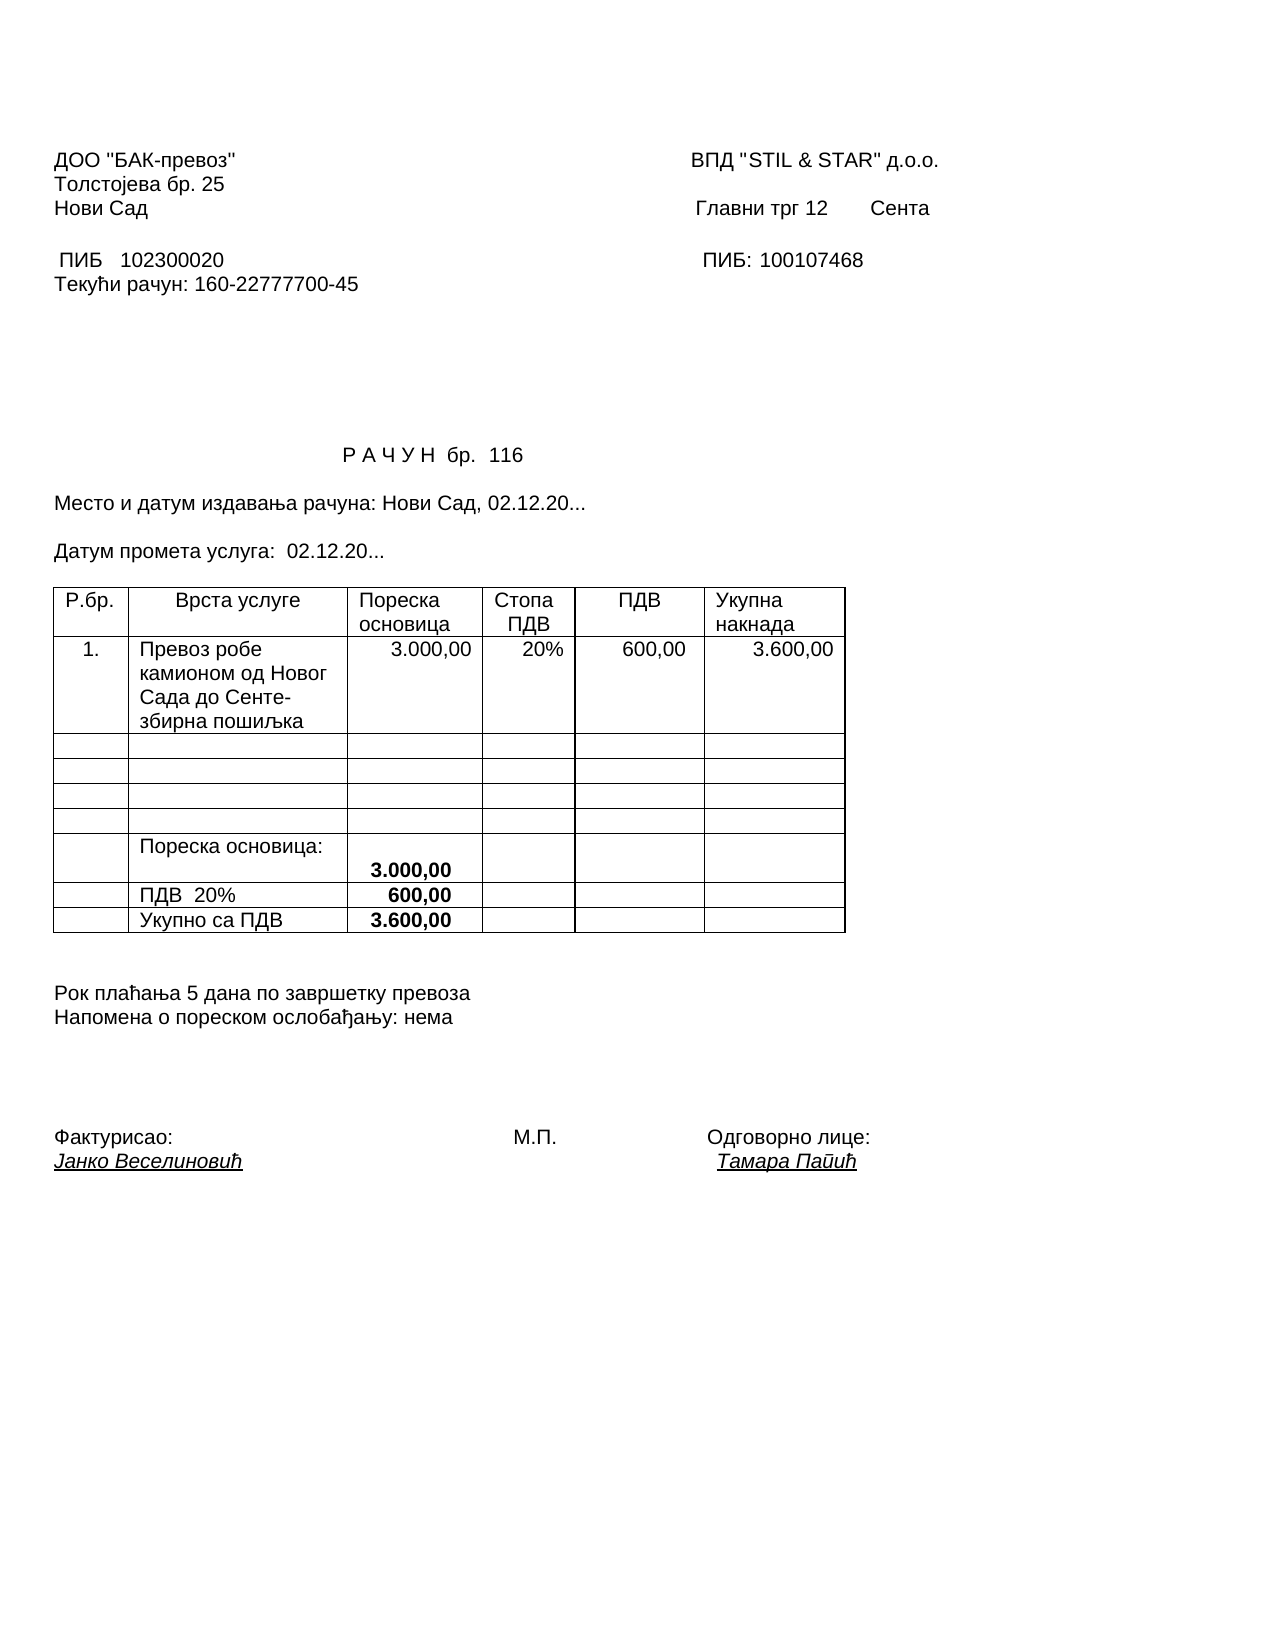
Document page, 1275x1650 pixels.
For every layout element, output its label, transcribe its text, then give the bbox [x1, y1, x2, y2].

table_cell [576, 809, 704, 833]
table_header ПДВ [576, 588, 704, 636]
table_cell 3.600,00 [348, 908, 482, 932]
table_cell [348, 759, 482, 783]
table_cell [705, 834, 844, 882]
table_cell [705, 759, 844, 783]
table_cell [54, 784, 128, 808]
table_cell [54, 908, 128, 932]
table_cell ПДВ 20% [129, 883, 347, 907]
table_header Врста услуге [129, 588, 347, 636]
table_cell [129, 809, 347, 833]
table_cell [483, 883, 574, 907]
table_cell [129, 734, 347, 758]
table_cell [705, 809, 844, 833]
table_cell [54, 809, 128, 833]
text Датум промета услуга: 02.12.20... [54, 539, 1127, 563]
text ПИБ 102300020 ПИБ: 100107468 [59, 247, 1034, 271]
table_cell [54, 759, 128, 783]
table_cell [483, 759, 574, 783]
table_header Укупна накнада [705, 588, 844, 636]
table_cell [54, 834, 128, 882]
table_cell [129, 759, 347, 783]
table_cell [483, 784, 574, 808]
table_cell [576, 734, 704, 758]
table_cell 600,00 [576, 637, 704, 733]
table_cell 20% [483, 637, 574, 733]
table_cell Превоз робе камионом од Новог Сада до Сенте-збирна пошиљка [129, 637, 347, 733]
table_cell [54, 883, 128, 907]
table_cell [483, 908, 574, 932]
text Напомена о пореском ослобађању: нема [54, 1005, 1127, 1029]
table_cell [705, 908, 844, 932]
text Р А Ч У Н бр. 116 [54, 443, 1127, 467]
text Место и датум издавања рачуна: Нови Сад, 02.12.20... [54, 491, 1127, 515]
table_cell 3.600,00 [705, 637, 844, 733]
table_cell [576, 784, 704, 808]
table_cell [576, 908, 704, 932]
text Толстојева бр. 25 [54, 172, 1127, 196]
table_cell [348, 784, 482, 808]
table_cell [576, 759, 704, 783]
table_cell [576, 834, 704, 882]
table_cell [348, 809, 482, 833]
text Рок плаћања 5 дана по завршетку превоза [54, 981, 1127, 1005]
table_cell [576, 883, 704, 907]
table_cell [129, 784, 347, 808]
table_cell [348, 734, 482, 758]
table_cell 600,00 [348, 883, 482, 907]
text Фактурисао: М.П. Одговорно лице: [54, 1124, 1127, 1148]
table_cell [483, 734, 574, 758]
table_cell Укупно са ПДВ [129, 908, 347, 932]
table_cell [483, 834, 574, 882]
table_cell [705, 734, 844, 758]
table_cell Пореска основица: [129, 834, 347, 882]
table_cell [705, 784, 844, 808]
table_cell 3.000,00 [348, 834, 482, 882]
table_cell 3.000,00 [348, 637, 482, 733]
text Текући рачун: 160-22777700-45 [54, 271, 1127, 295]
text Јанко Веселиновић Тамара Папић [54, 1148, 1127, 1172]
table_cell [705, 883, 844, 907]
table_header Пореска основица [348, 588, 482, 636]
text ДОО ''БАК-превоз'' ВПД "STIL & STAR" д.о.о. [54, 148, 1127, 172]
table_header Стопа ПДВ [483, 588, 574, 636]
table_header Р.бр. [54, 588, 128, 636]
text Нови Сад Главни трг 12 Сента [54, 196, 1127, 219]
table_cell 1. [54, 637, 128, 733]
table_cell [483, 809, 574, 833]
table_cell [54, 734, 128, 758]
